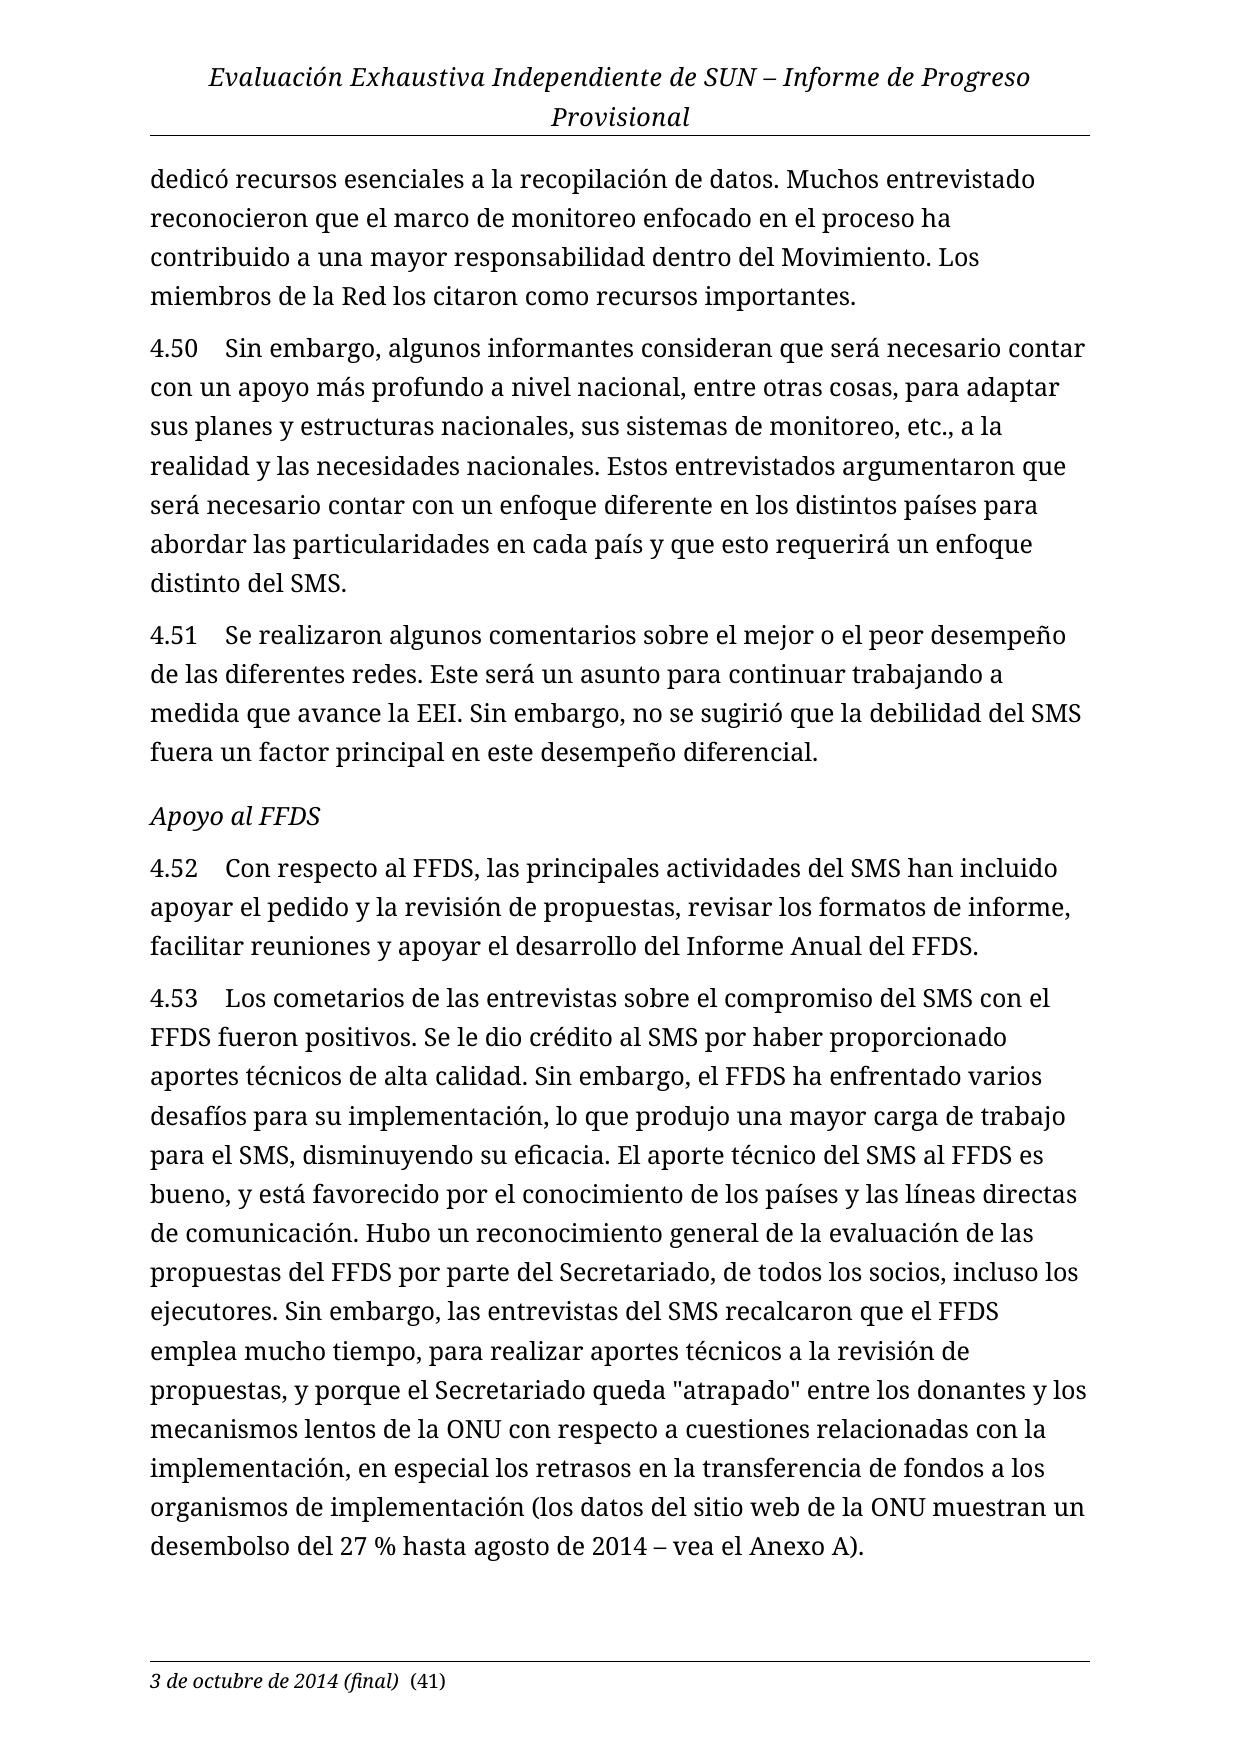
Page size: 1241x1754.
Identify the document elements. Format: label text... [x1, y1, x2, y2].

list Con respecto al FFDS, las principales actividades del SMS han incluido apoyar el pedido y la revisión de propuestas, revisar los formatos de informe, facilitar reuniones y apoyar el desarrollo del Informe Anual del FFDS. [150, 851, 1090, 963]
list Se realizaron algunos comentarios sobre el mejor o el peor desempeño de las diferentes redes. Este será un asunto para continuar trabajando a medida que avance la EEI. Sin embargo, no se sugirió que la debilidad del SMS fuera un factor principal en este desempeño diferencial. [150, 617, 1090, 769]
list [150, 161, 1090, 313]
list Sin embargo, algunos informantes consideran que será necesario contar con un apoyo más profundo a nivel nacional, entre otras cosas, para adaptar sus planes y estructuras nacionales, sus sistemas de monitoreo, etc., a la realidad y las necesidades nacionales. Estos entrevistados argumentaron que será necesario contar con un enfoque diferente en los distintos países para abordar las particularidades en cada país y que esto requerirá un enfoque distinto del SMS. [150, 331, 1090, 600]
list Los cometarios de las entrevistas sobre el compromiso del SMS con el FFDS fueron positivos. Se le dio crédito al SMS por haber proporcionado aportes técnicos de alta calidad. Sin embargo, el FFDS ha enfrentado varios desafíos para su implementación, lo que produjo una mayor carga de trabajo para el SMS, disminuyendo su eficacia. El aporte técnico del SMS al FFDS es bueno, y está favorecido por el conocimiento de los países y las líneas directas de comunicación. Hubo un reconocimiento general de la evaluación de las propuestas del FFDS por parte del Secretariado, de todos los socios, incluso los ejecutores. Sin embargo, las entrevistas del SMS recalcaron que el FFDS emplea mucho tiempo, para realizar aportes técnicos a la revisión de propuestas, y porque el Secretariado queda "atrapado" entre los donantes y los mecanismos lentos de la ONU con respecto a cuestiones relacionadas con la implementación, en especial los retrasos en la transferencia de fondos a los organismos de implementación (los datos del sitio web de la ONU muestran un desembolso del 27 % hasta agosto de 2014 – vea el Anexo C). [150, 981, 1090, 1563]
text Apoyo al FFDS [150, 799, 1090, 833]
